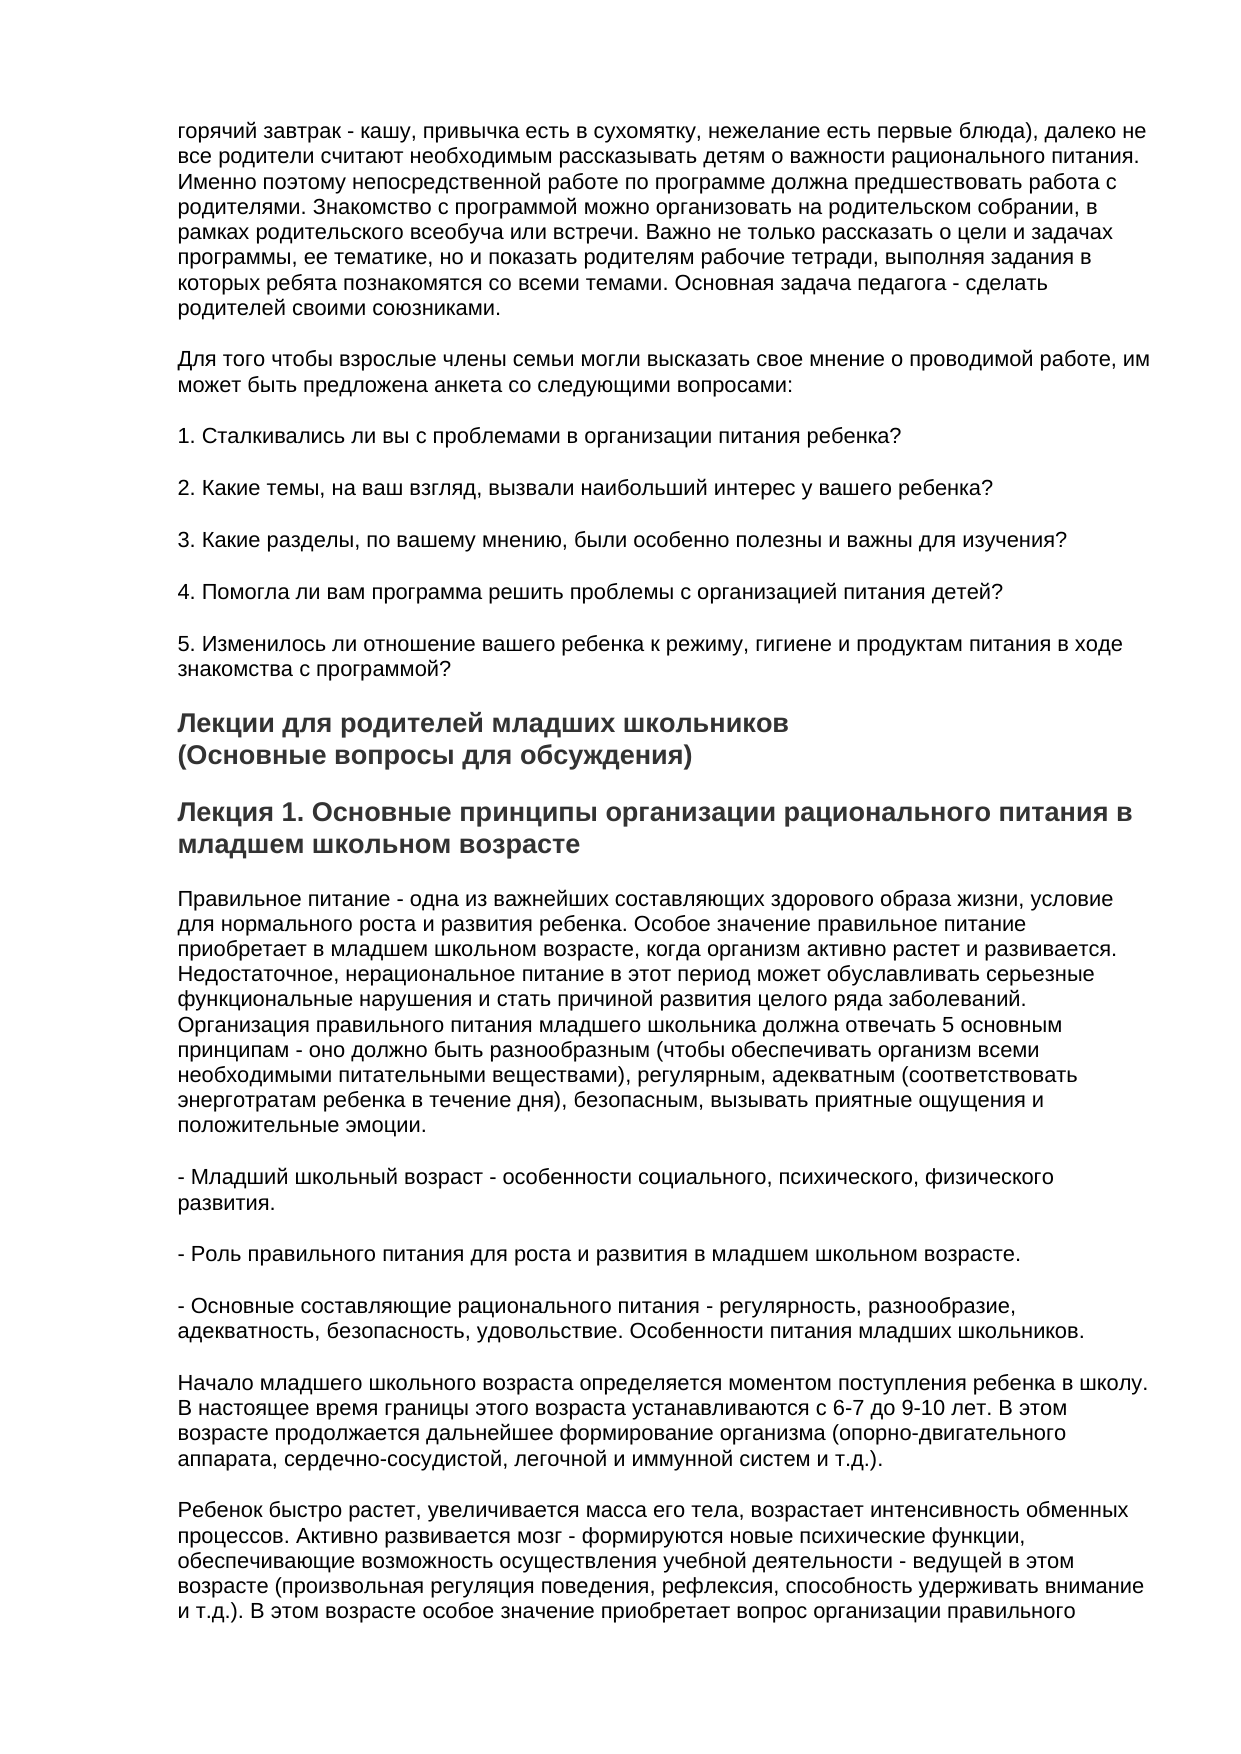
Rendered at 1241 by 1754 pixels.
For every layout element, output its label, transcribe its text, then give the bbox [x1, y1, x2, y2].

text 4. Помогла ли вам программа решить проблемы с организацией питания детей? [177, 579, 1152, 604]
text Начало младшего школьного возраста определяется моментом поступления ребенка в школу. В настоящее время границы этого возраста устанавливаются с 6-7 до 9-10 лет. В этом возрасте продолжается дальнейшее формирование организма (опорно-двигательного аппарата, сердечно-сосудистой, легочной и иммунной систем и т.д.). [177, 1370, 1152, 1471]
text 5. Изменилось ли отношение вашего ребенка к режиму, гигиене и продуктам питания в ходе знакомства с программой? [177, 630, 1152, 681]
text Для того чтобы взрослые члены семьи могли высказать свое мнение о проводимой работе, им может быть предложена анкета со следующими вопросами: [177, 346, 1152, 397]
text - Младший школьный возраст - особенности социального, психического, физического развития. [177, 1164, 1152, 1214]
text Правильное питание - одна из важнейших составляющих здорового образа жизни, условие для нормального роста и развития ребенка. Особое значение правильное питание приобретает в младшем школьном возрасте, когда организм активно растет и развивается. Недостаточное, нерациональное питание в этот период может обуславливать серьезные функциональные нарушения и стать причиной развития целого ряда заболеваний. Организация правильного питания младшего школьника должна отвечать 5 основным принципам - оно должно быть разнообразным (чтобы обеспечивать организм всеми необходимыми питательными веществами), регулярным, адекватным (соответствовать энерготратам ребенка в течение дня), безопасным, вызывать приятные ощущения и положительные эмоции. [177, 886, 1152, 1138]
text 3. Какие разделы, по вашему мнению, были особенно полезны и важны для изучения? [177, 527, 1152, 552]
text Лекция 1. Основные принципы организации рационального питания в младшем школьном возрасте [177, 796, 1152, 859]
text Лекции для родителей младших школьников (Основные вопросы для обсуждения) [177, 707, 1152, 770]
text 1. Сталкивались ли вы с проблемами в организации питания ребенка? [177, 423, 1152, 448]
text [177, 1497, 1152, 1623]
text 2. Какие темы, на ваш взгляд, вызвали наибольший интерес у вашего ребенка? [177, 475, 1152, 500]
text - Основные составляющие рационального питания - регулярность, разнообразие, адекватность, безопасность, удовольствие. Особенности питания младших школьников. [177, 1293, 1152, 1343]
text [177, 118, 1152, 320]
text - Роль правильного питания для роста и развития в младшем школьном возрасте. [177, 1241, 1152, 1266]
